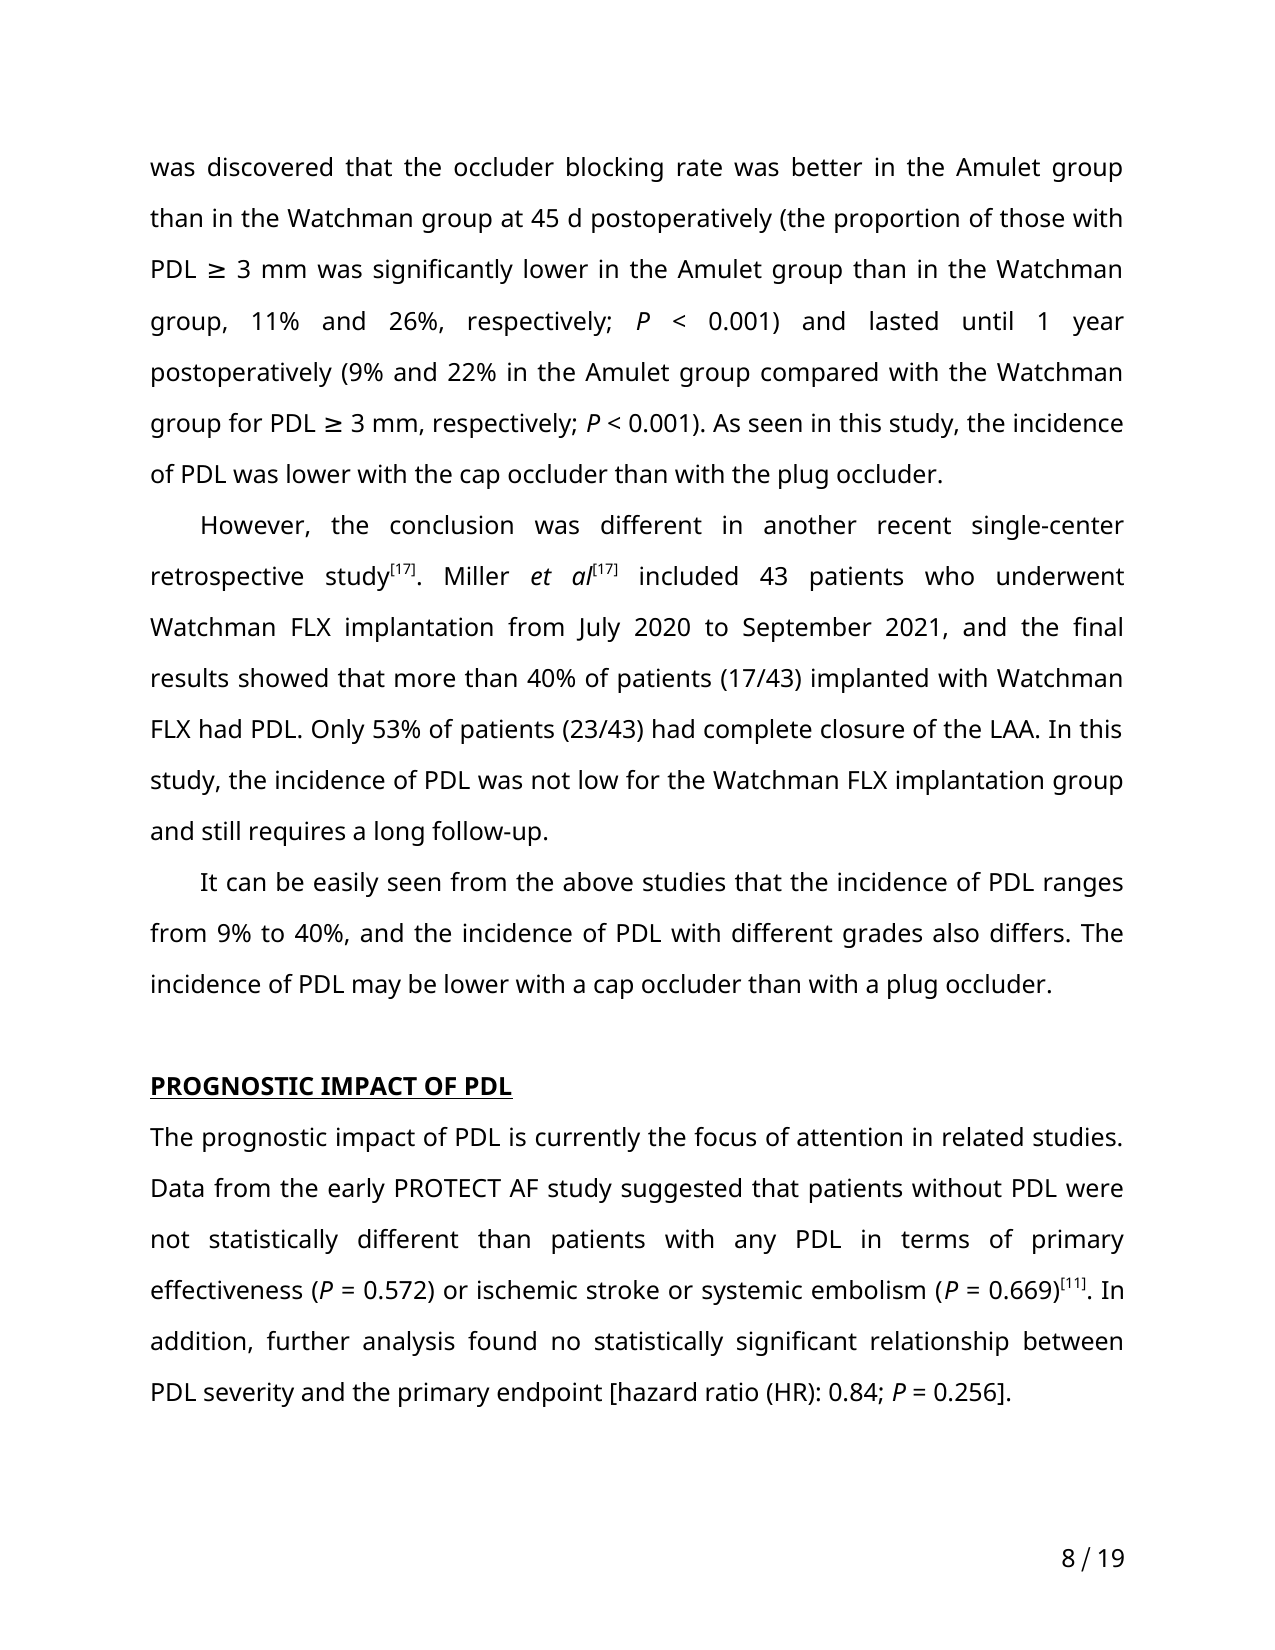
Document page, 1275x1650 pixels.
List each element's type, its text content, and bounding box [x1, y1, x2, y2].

text PROGNOSTIC IMPACT OF PDL [150, 1069, 1125, 1103]
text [150, 150, 1125, 490]
text The prognostic impact of PDL is currently the focus of attention in related studies. Data from the early PROTECT AF study suggested that patients without PDL were not statistically different than patients with any PDL in terms of primary effectiveness (P = 0.572) or ischemic stroke or systemic embolism (P = 0.669)[11]. In addition, further analysis found no statistically significant relationship between PDL severity and the primary endpoint [hazard ratio (HR): 0.84; P = 0.256]. [150, 1120, 1125, 1409]
text It can be easily seen from the above studies that the incidence of PDL ranges from 9% to 40%, and the incidence of PDL with different grades also differs. The incidence of PDL may be lower with a cap occluder than with a plug occluder. [150, 864, 1125, 1001]
text However, the conclusion was different in another recent single-center retrospective study[17]. Miller et al[17] included 43 patients who underwent Watchman FLX implantation from July 2020 to September 2021, and the final results showed that more than 40% of patients (17/43) implanted with Watchman FLX had PDL. Only 53% of patients (23/43) had complete closure of the LAA. In this study, the incidence of PDL was not low for the Watchman FLX implantation group and still requires a long follow-up. [150, 507, 1125, 848]
